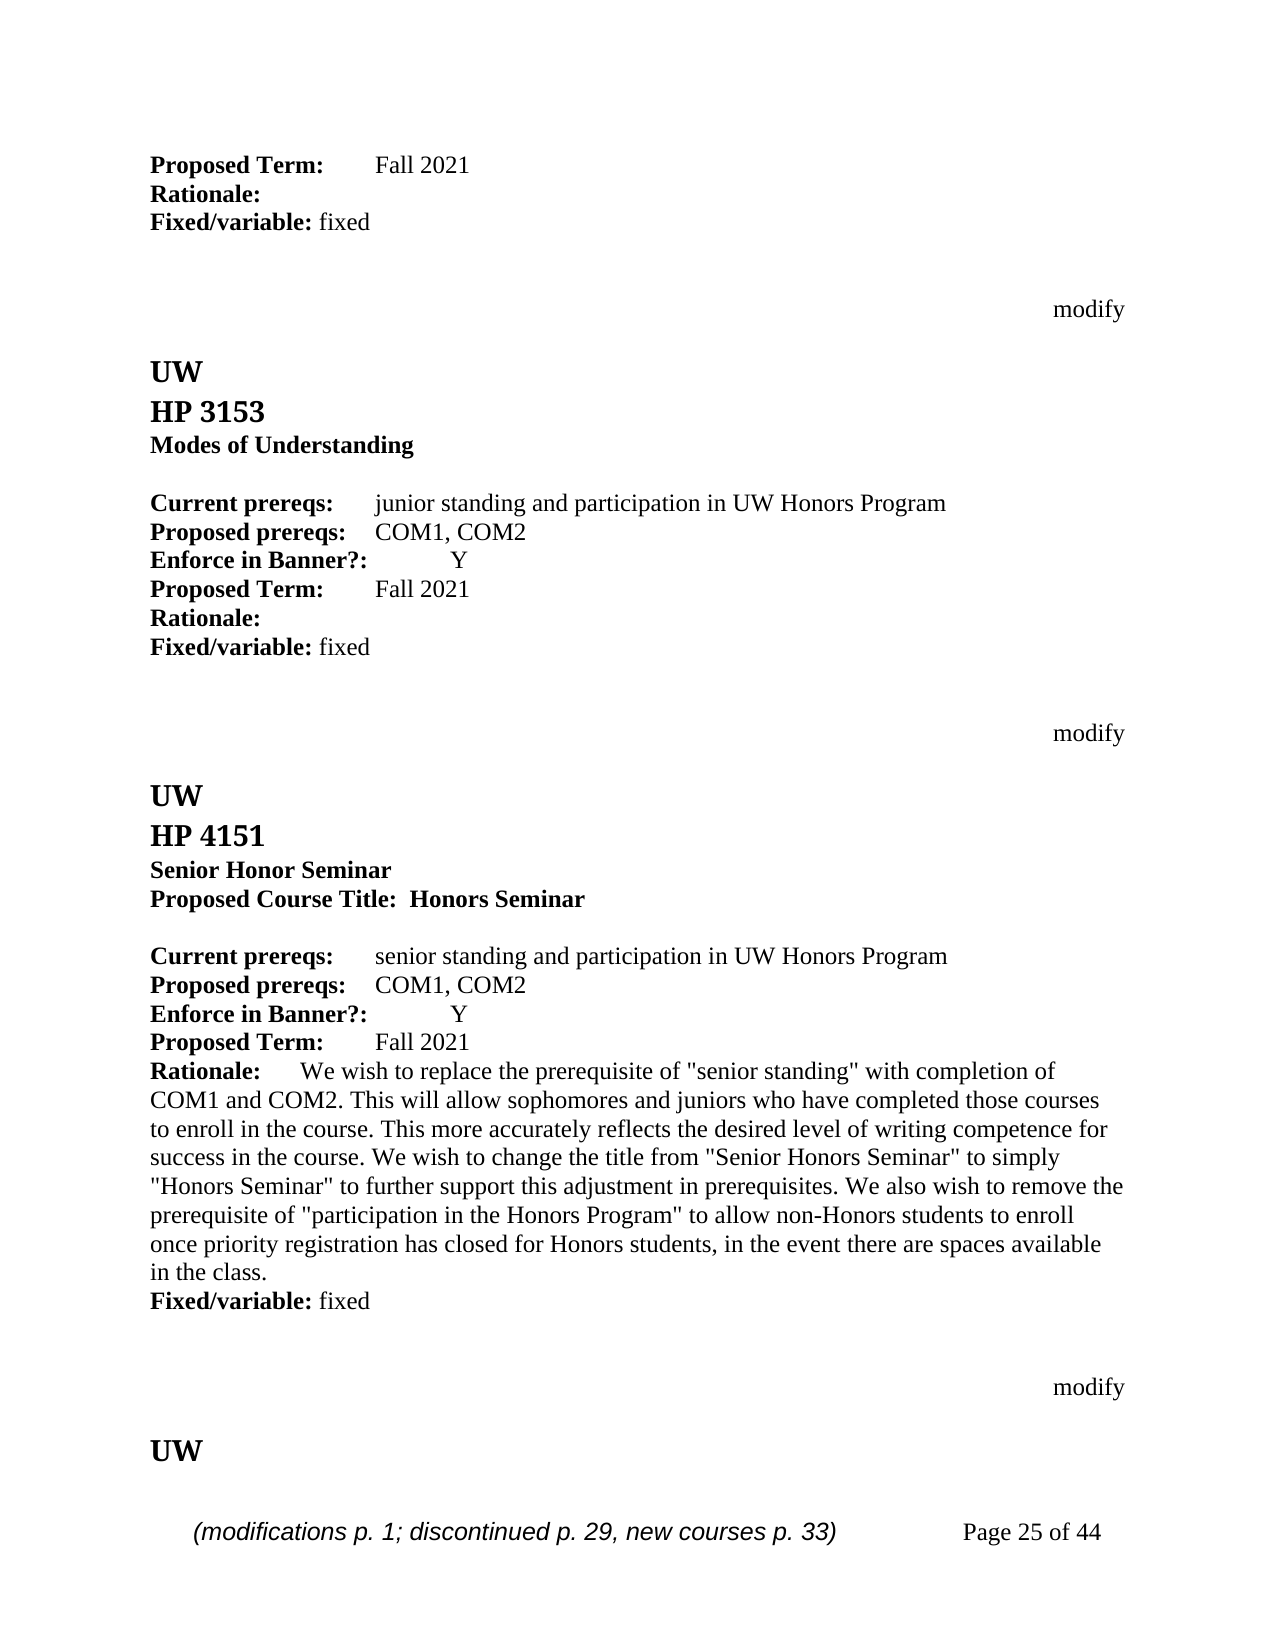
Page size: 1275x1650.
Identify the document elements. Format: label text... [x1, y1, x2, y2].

text Senior Honor Seminar [150, 855, 1125, 884]
text UW [150, 351, 1125, 391]
text Proposed Term: Fall 2021 [150, 150, 1125, 179]
text Fixed/variable: fixed [150, 207, 1125, 236]
text Proposed prereqs: COM1, COM2 [150, 517, 1125, 546]
text Modes of Understanding [150, 431, 1125, 459]
text modify [150, 718, 1125, 747]
text Fixed/variable: fixed [150, 1286, 1125, 1315]
text Fixed/variable: fixed [150, 632, 1125, 661]
text Proposed Term: Fall 2021 [150, 1027, 1125, 1056]
text Rationale: [150, 179, 1125, 207]
text Enforce in Banner?: Y [150, 999, 1125, 1027]
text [150, 488, 1125, 517]
text HP 3153 [150, 391, 1125, 431]
text Proposed Course Title: Honors Seminar [150, 884, 1125, 912]
text HP 4151 [150, 815, 1125, 855]
text modify [150, 294, 1125, 322]
text Enforce in Banner?: Y [150, 546, 1125, 574]
text UW [150, 776, 1125, 815]
text Current prereqs: senior standing and participation in UW Honors Program [150, 941, 1125, 970]
text modify [150, 1372, 1125, 1401]
text Rationale: [150, 603, 1125, 632]
text Proposed Term: Fall 2021 [150, 574, 1125, 603]
text Proposed prereqs: COM1, COM2 [150, 970, 1125, 999]
text UW [150, 1430, 1125, 1470]
